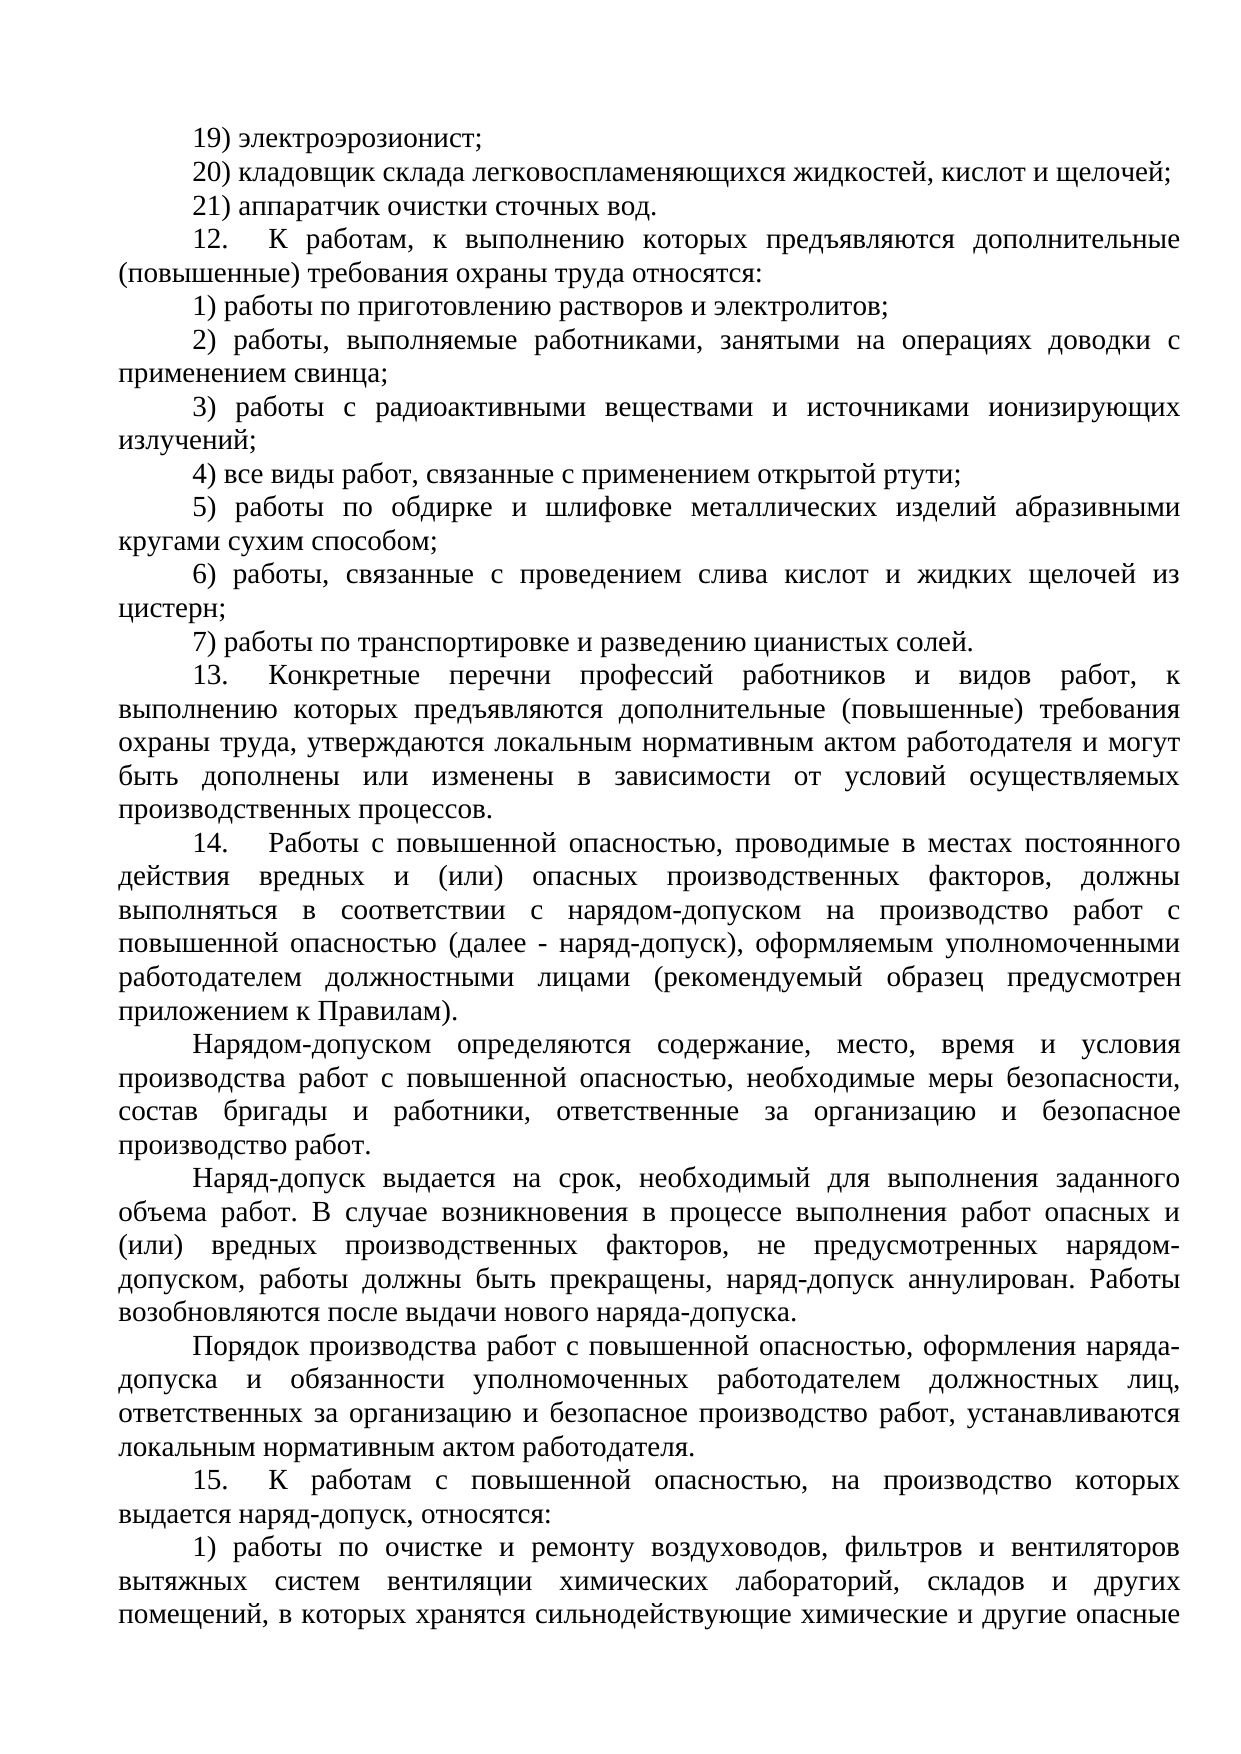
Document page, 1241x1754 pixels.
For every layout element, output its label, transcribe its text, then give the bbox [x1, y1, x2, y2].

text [118, 1529, 1181, 1630]
list К работам с повышенной опасностью, на производство которых выдается наряд-допуск, относятся: [118, 1462, 1181, 1529]
text Порядок производства работ с повышенной опасностью, оформления наряда-допуска и обязанности уполномоченных работодателем должностных лиц, ответственных за организацию и безопасное производство работ, устанавливаются локальным нормативным актом работодателя. [118, 1328, 1181, 1462]
text 20) кладовщик склада легковоспламеняющихся жидкостей, кислот и щелочей; [118, 154, 1181, 188]
text 2) работы, выполняемые работниками, занятыми на операциях доводки с применением свинца; [118, 322, 1181, 389]
text 19) электроэрозионист; [118, 121, 1181, 154]
text 5) работы по обдирке и шлифовке металлических изделий абразивными кругами сухим способом; [118, 489, 1181, 557]
text Наряд-допуск выдается на срок, необходимый для выполнения заданного объема работ. В случае возникновения в процессе выполнения работ опасных и (или) вредных производственных факторов, не предусмотренных нарядом-допуском, работы должны быть прекращены, наряд-допуск аннулирован. Работы возобновляются после выдачи нового наряда-допуска. [118, 1160, 1181, 1328]
text 21) аппаратчик очистки сточных вод. [118, 188, 1181, 221]
text 7) работы по транспортировке и разведению цианистых солей. [118, 624, 1181, 657]
list К работам, к выполнению которых предъявляются дополнительные (повышенные) требования охраны труда относятся: [118, 221, 1181, 288]
text 6) работы, связанные с проведением слива кислот и жидких щелочей из цистерн; [118, 557, 1181, 624]
text Нарядом-допуском определяются содержание, место, время и условия производства работ с повышенной опасностью, необходимые меры безопасности, состав бригады и работники, ответственные за организацию и безопасное производство работ. [118, 1026, 1181, 1160]
list Работы с повышенной опасностью, проводимые в местах постоянного действия вредных и (или) опасных производственных факторов, должны выполняться в соответствии с нарядом-допуском на производство работ с повышенной опасностью (далее - наряд-допуск), оформляемым уполномоченными работодателем должностными лицами (рекомендуемый образец предусмотрен приложением к Правилам). [118, 825, 1181, 1026]
text 1) работы по приготовлению растворов и электролитов; [118, 288, 1181, 322]
text 3) работы с радиоактивными веществами и источниками ионизирующих излучений; [118, 389, 1181, 456]
text 4) все виды работ, связанные с применением открытой ртути; [118, 456, 1181, 489]
list Конкретные перечни профессий работников и видов работ, к выполнению которых предъявляются дополнительные (повышенные) требования охраны труда, утверждаются локальным нормативным актом работодателя и могут быть дополнены или изменены в зависимости от условий осуществляемых производственных процессов. [118, 657, 1181, 825]
